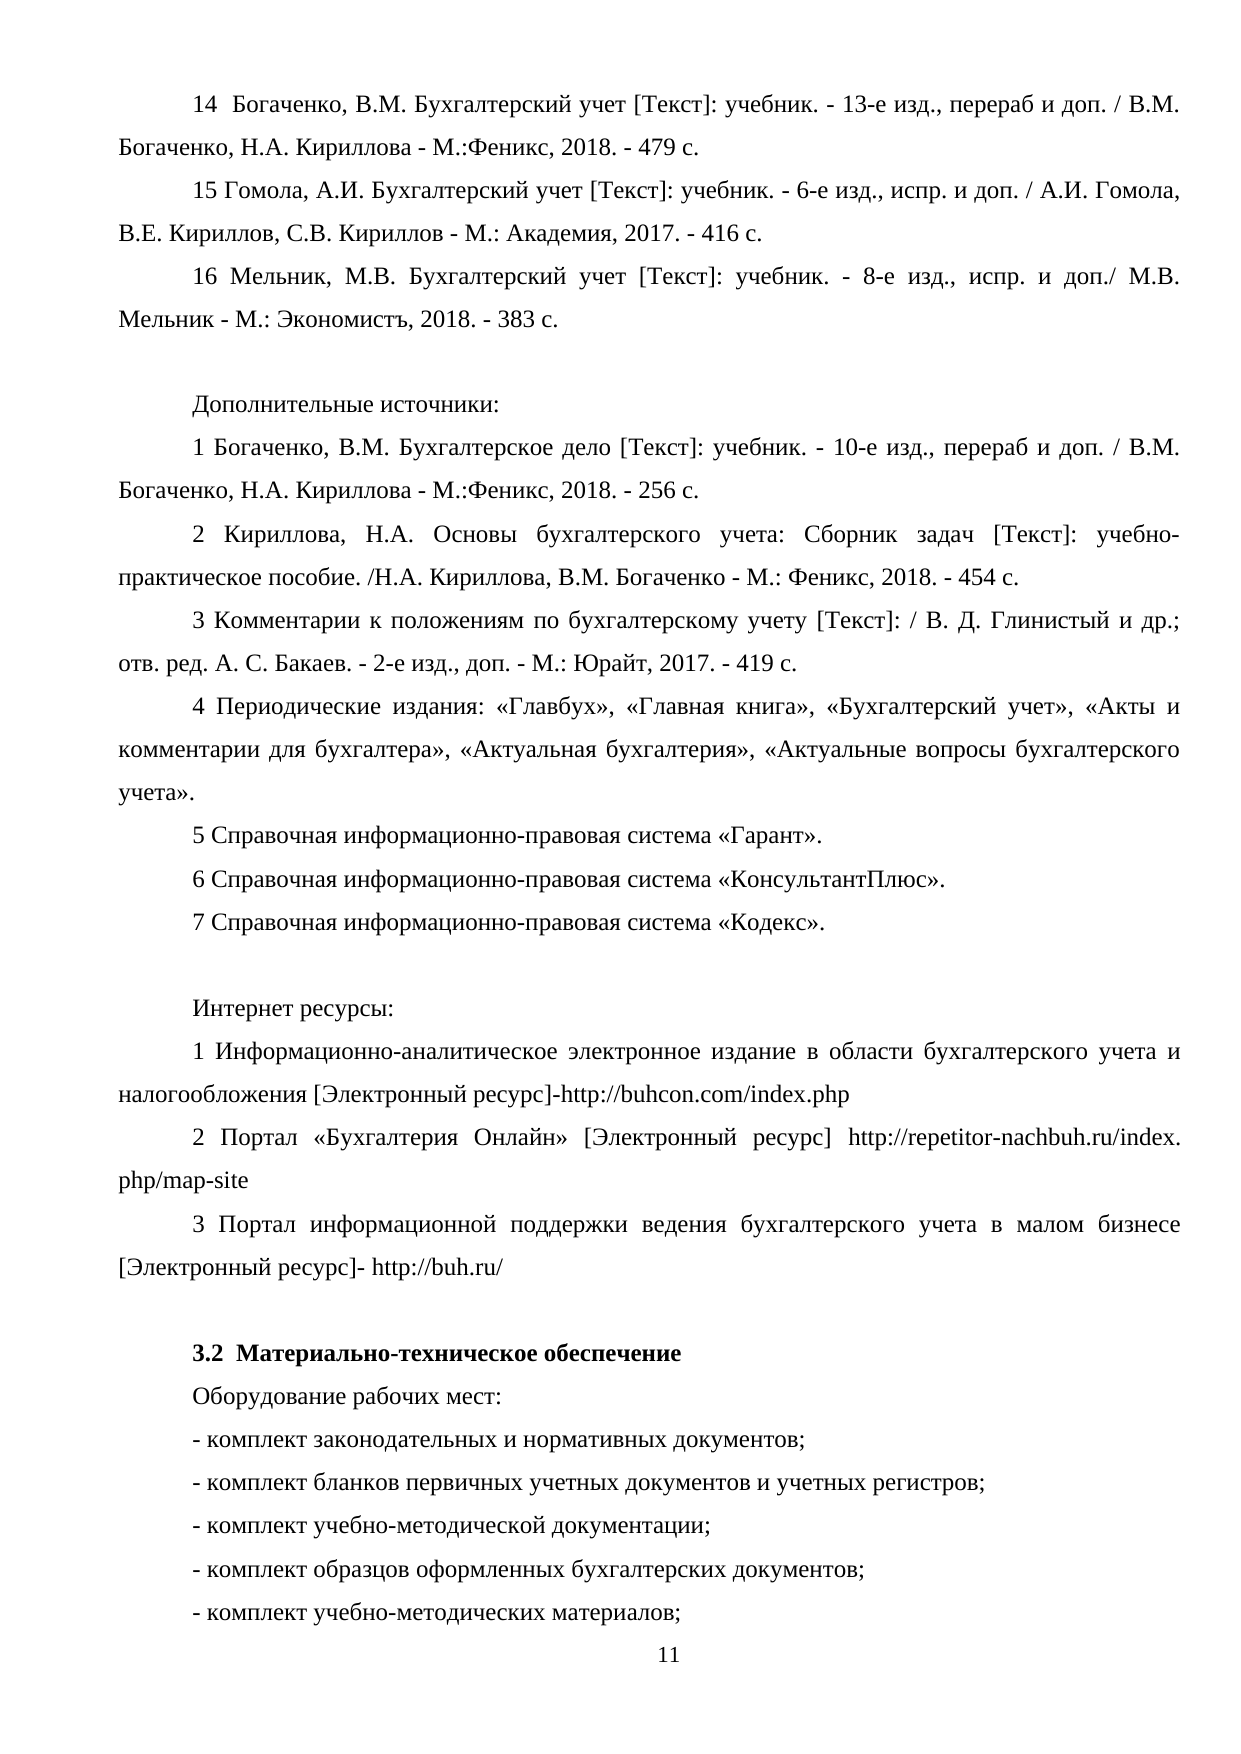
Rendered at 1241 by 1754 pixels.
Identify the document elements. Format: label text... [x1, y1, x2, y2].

text - комплект законодательных и нормативных документов; [118, 1424, 1181, 1453]
text 6 Справочная информационно-правовая система «КонсультантПлюс». [118, 864, 1181, 892]
text Интернет ресурсы: [118, 993, 1181, 1022]
text 3.2 Материально-техническое обеспечение [118, 1338, 1181, 1367]
text 1 Богаченко, В.М. Бухгалтерское дело [Текст]: учебник. - 10-е изд., перераб и доп. / В.М. Богаченко, Н.А. Кириллова - М.:Феникс, 2018. - 256 с. [118, 432, 1181, 504]
text 14 Богаченко, В.М. Бухгалтерский учет [Текст]: учебник. - 13-е изд., перераб и доп. / В.М. Богаченко, Н.А. Кириллова - М.:Феникс, 2018. - 479 с. [118, 89, 1181, 161]
text 5 Справочная информационно-правовая система «Гарант». [118, 821, 1181, 849]
text 7 Справочная информационно-правовая система «Кодекс». [118, 907, 1181, 936]
text 2 Портал «Бухгалтерия Онлайн» [Электронный ресурс] http://repetitor-nachbuh.ru/index. php/map-site [118, 1122, 1181, 1194]
text - комплект образцов оформленных бухгалтерских документов; [118, 1554, 1181, 1582]
text 16 Мельник, М.В. Бухгалтерский учет [Текст]: учебник. - 8-е изд., испр. и доп./ М.В. Мельник - М.: Экономистъ, 2018. - 383 с. [118, 261, 1181, 333]
text - комплект учебно-методических материалов; [118, 1597, 1181, 1626]
text 2 Кириллова, Н.А. Основы бухгалтерского учета: Сборник задач [Текст]: учебно-практическое пособие. /Н.А. Кириллова, В.М. Богаченко - М.: Феникс, 2018. - 454 с. [118, 519, 1181, 591]
text Оборудование рабочих мест: [118, 1381, 1181, 1410]
text 4 Периодические издания: «Главбух», «Главная книга», «Бухгалтерский учет», «Акты и комментарии для бухгалтера», «Актуальная бухгалтерия», «Актуальные вопросы бухгалтерского учета». [118, 691, 1181, 806]
text - комплект учебно-методической документации; [118, 1511, 1181, 1539]
text - комплект бланков первичных учетных документов и учетных регистров; [118, 1467, 1181, 1496]
text Дополнительные источники: [118, 389, 1181, 418]
text 3 Портал информационной поддержки ведения бухгалтерского учета в малом бизнесе [Электронный ресурс]- http://buh.ru/ [118, 1209, 1181, 1281]
text 1 Информационно-аналитическое электронное издание в области бухгалтерского учета и налогообложения [Электронный ресурс]-http://buhcon.com/index.php [118, 1036, 1181, 1108]
text 15 Гомола, А.И. Бухгалтерский учет [Текст]: учебник. - 6-е изд., испр. и доп. / А.И. Гомола, В.Е. Кириллов, С.В. Кириллов - М.: Академия, 2017. - 416 с. [118, 175, 1181, 247]
text 3 Комментарии к положениям по бухгалтерскому учету [Текст]: / В. Д. Глинистый и др.; отв. ред. А. С. Бакаев. - 2-е изд., доп. - М.: Юрайт, 2017. - 419 с. [118, 605, 1181, 677]
